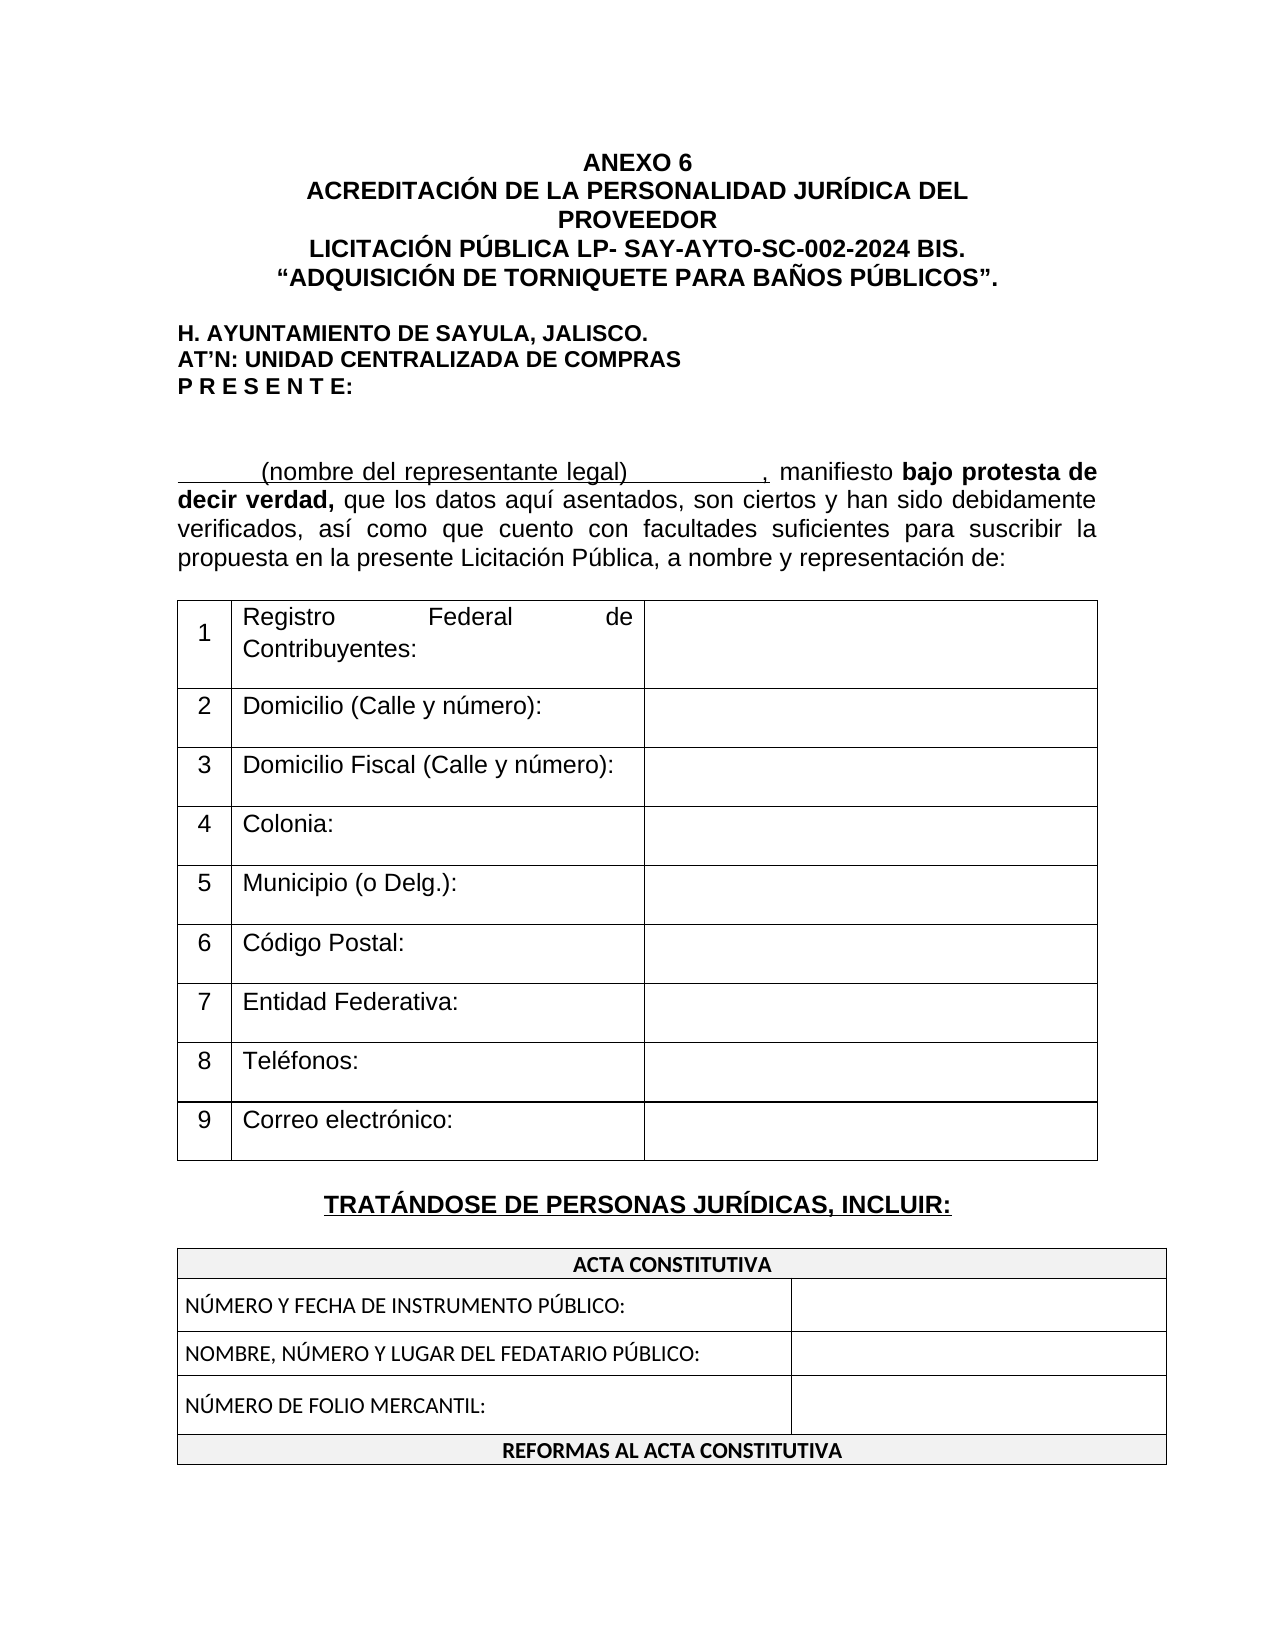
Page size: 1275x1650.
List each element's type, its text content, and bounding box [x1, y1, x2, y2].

table_cell 5 [178, 866, 231, 924]
table_cell [645, 689, 1097, 747]
text (nombre del representante legal) , manifiesto bajo protesta de decir verdad, que los datos aquí asentados, son ciertos y han sido debidamente verificados, así como que cuento con facultades suficientes para suscribir la propuesta en la presente Licitación Pública, a nombre y representación de: [177, 457, 1098, 572]
table_cell [645, 1103, 1097, 1160]
table_cell 9 [178, 1103, 231, 1160]
table_header 1 [178, 601, 231, 688]
table_cell NÚMERO DE FOLIO MERCANTIL: [178, 1376, 791, 1434]
text AT’N: UNIDAD CENTRALIZADA DE COMPRAS [177, 346, 1098, 373]
table_cell Domicilio (Calle y número): [232, 689, 644, 747]
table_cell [178, 1332, 791, 1375]
table_cell Código Postal: [232, 925, 644, 983]
text TRATÁNDOSE DE PERSONAS JURÍDICAS, INCLUIR: [177, 1190, 1098, 1219]
table_cell [645, 1043, 1097, 1101]
table_cell 6 [178, 925, 231, 983]
text “ADQUISICIÓN DE TORNIQUETE PARA BAÑOS PÚBLICOS”. [177, 263, 1098, 291]
table_cell 3 [178, 748, 231, 806]
text P R E S E N T E: [177, 373, 1098, 399]
table_cell [645, 748, 1097, 806]
table_cell Correo electrónico: [232, 1103, 644, 1160]
table_header [645, 601, 1097, 688]
table_cell 8 [178, 1043, 231, 1101]
text PROVEEDOR [177, 205, 1098, 234]
table_cell 2 [178, 689, 231, 747]
table_cell Teléfonos: [232, 1043, 644, 1101]
table_cell Municipio (o Delg.): [232, 866, 644, 924]
table_header ACTA CONSTITUTIVA [178, 1249, 1166, 1278]
table_cell [645, 925, 1097, 983]
text ANEXO 6 [177, 148, 1098, 176]
table_cell REFORMAS AL ACTA CONSTITUTIVA [178, 1435, 1166, 1464]
text H. AYUNTAMIENTO DE SAYULA, JALISCO. [177, 320, 1098, 346]
table_cell [645, 984, 1097, 1042]
table_header Registro Federal de Contribuyentes: [232, 601, 644, 688]
table_cell [792, 1332, 1166, 1375]
table_cell Domicilio Fiscal (Calle y número): [232, 748, 644, 806]
table_cell 4 [178, 807, 231, 865]
table_cell Colonia: [232, 807, 644, 865]
table_cell Entidad Federativa: [232, 984, 644, 1042]
table_cell NÚMERO Y FECHA DE INSTRUMENTO PÚBLICO: [178, 1279, 791, 1331]
table_cell 7 [178, 984, 231, 1042]
table_cell [645, 807, 1097, 865]
table_cell [792, 1279, 1166, 1331]
table_cell [792, 1376, 1166, 1434]
table_cell [645, 866, 1097, 924]
text LICITACIÓN PÚBLICA LP- SAY-AYTO-SC-002-2024 BIS. [177, 234, 1098, 263]
text ACREDITACIÓN DE LA PERSONALIDAD JURÍDICA DEL [177, 176, 1098, 205]
